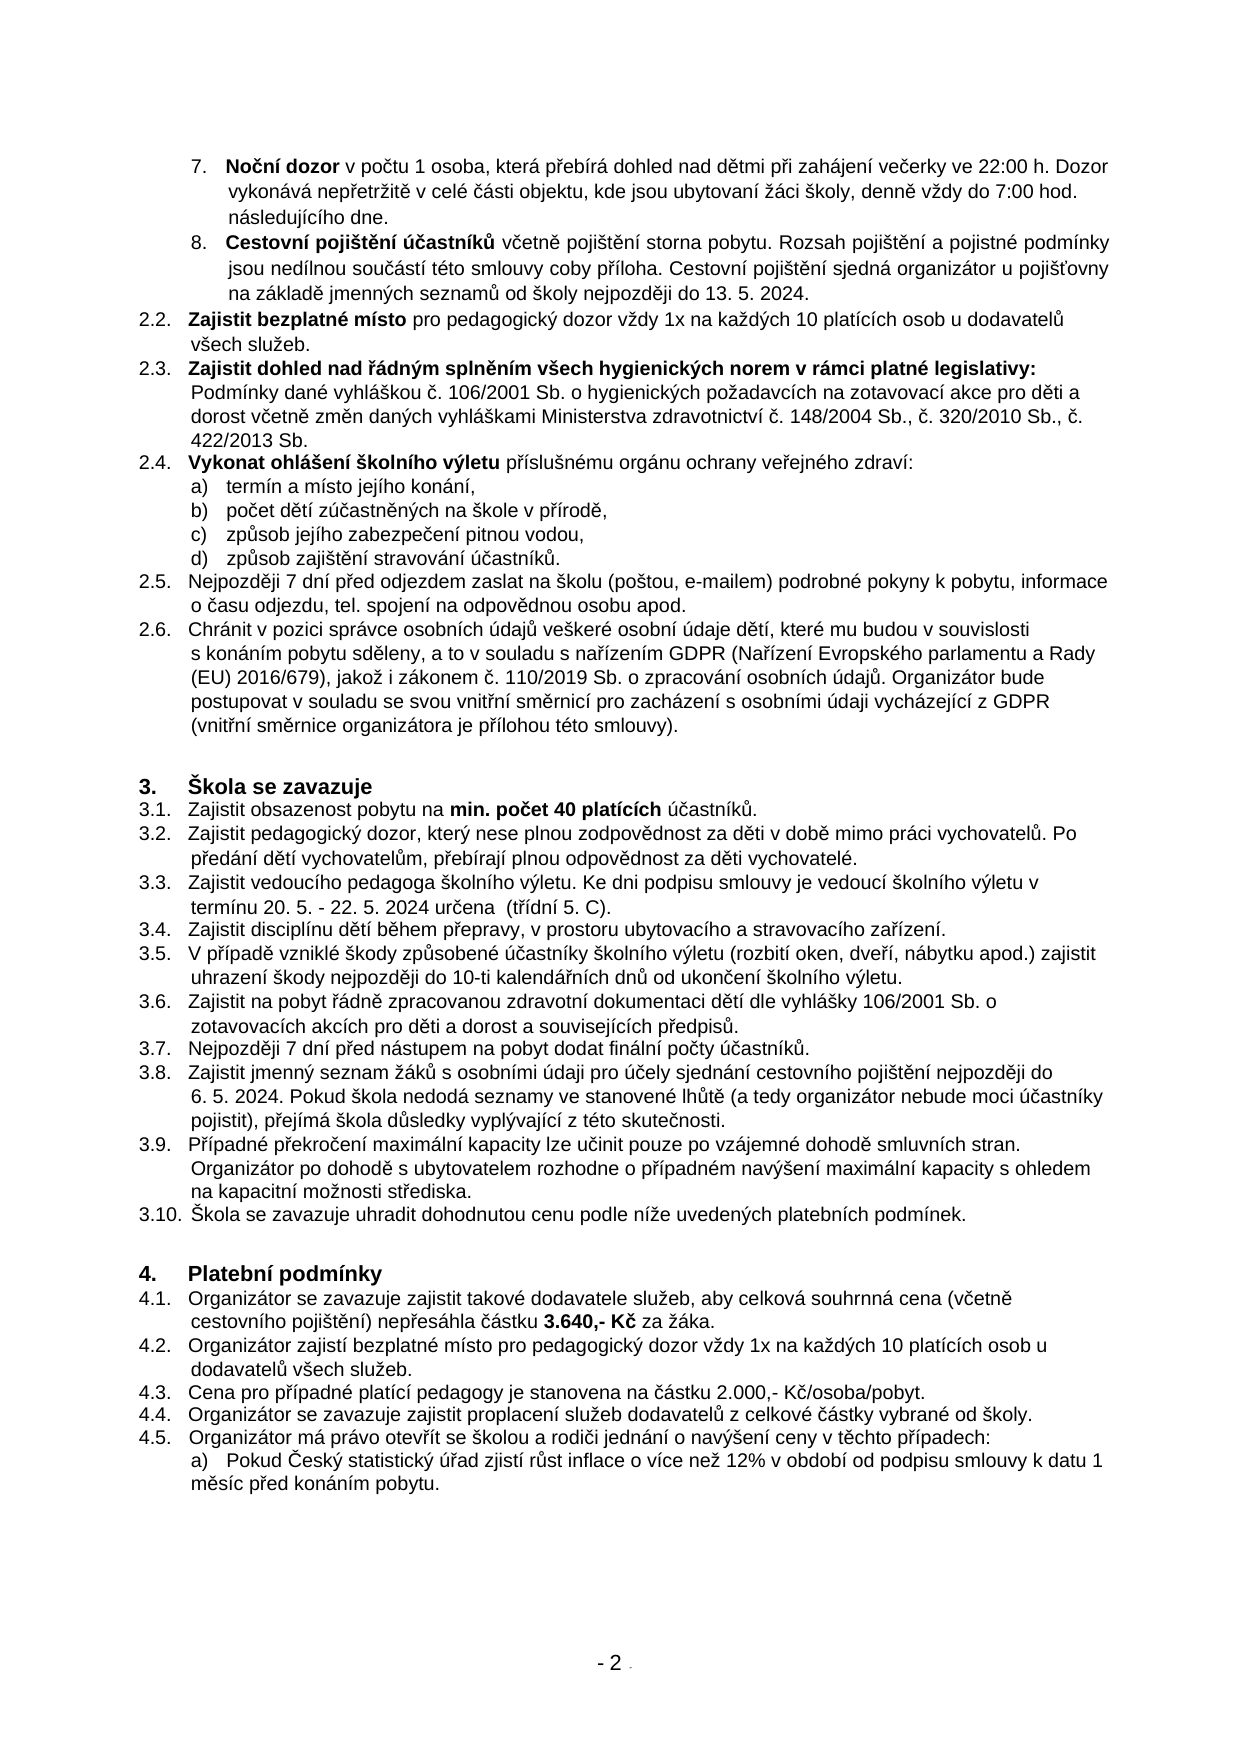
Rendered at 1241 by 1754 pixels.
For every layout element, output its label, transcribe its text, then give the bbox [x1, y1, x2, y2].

text -2 - [597, 1651, 632, 1676]
list Zajistit dohled nad řádným splněním všech hygienických norem v rámci platné legislativy: [138, 356, 1110, 380]
list Organizátor má právo otevřít se školou a rodiči jednání o navýšení ceny v těchto případech: [138, 1426, 1110, 1449]
list Zajistit jmenný seznam žáků s osobními údaji pro účely sjednání cestovního pojištění nejpozději do [138, 1060, 1110, 1084]
list Noční dozor v počtu 1 osoba, která přebírá dohled nad dětmi při zahájení večerky ve 22:00 h. Dozor vykonává nepřetržitě v celé části objektu, kde jsou ubytovaní žáci školy, denně vždy do 7:00 hod. následujícího dne. [191, 153, 1110, 229]
text s konáním pobytu sděleny, a to v souladu s nařízením GDPR (Nařízení Evropského parlamentu a Rady (EU) 2016/679), jakož i zákonem č. 110/2019 Sb. o zpracování osobních údajů. Organizátor bude postupovat v souladu se svou vnitřní směrnicí pro zacházení s osobními údaji vycházející z GDPR (vnitřní směrnice organizátora je přílohou této smlouvy). [191, 642, 1110, 737]
list Zajistit na pobyt řádně zpracovanou zdravotní dokumentaci dětí dle vyhlášky 106/2001 Sb. o zotavovacích akcích pro děti a dorost a souvisejících předpisů. [138, 989, 1110, 1038]
list V případě vzniklé škody způsobené účastníky školního výletu (rozbití oken, dveří, nábytku apod.) zajistit uhrazení škody nejpozději do 10-ti kalendářních dnů od ukončení školního výletu. [138, 941, 1110, 989]
list způsob jejího zabezpečení pitnou vodou, [191, 522, 1110, 546]
list termín a místo jejího konání, [191, 474, 1110, 498]
list Nejpozději 7 dní před nástupem na pobyt dodat finální počty účastníků. [138, 1038, 1110, 1060]
list Pokud Český statistický úřad zjistí růst inflace o více než 12% v období od podpisu smlouvy k datu 1 měsíc před konáním pobytu. [191, 1449, 1110, 1495]
list způsob zajištění stravování účastníků. [191, 546, 1110, 570]
subtitle Platební podmínky [138, 1261, 1110, 1286]
subtitle Škola se zavazuje [138, 774, 1110, 799]
list Zajistit disciplínu dětí během přepravy, v prostoru ubytovacího a stravovacího zařízení. [138, 919, 1110, 941]
list Případné překročení maximální kapacity lze učinit pouze po vzájemné dohodě smluvních stran. Organizátor po dohodě s ubytovatelem rozhodne o případném navýšení maximální kapacity s ohledem na kapacitní možnosti střediska. [138, 1132, 1110, 1204]
list počet dětí zúčastněných na škole v přírodě, [191, 498, 1110, 522]
list Nejpozději 7 dní před odjezdem zaslat na školu (poštou, e-mailem) podrobné pokyny k pobytu, informace o času odjezdu, tel. spojení na odpovědnou osobu apod. [138, 570, 1110, 618]
list Cestovní pojištění účastníků včetně pojištění storna pobytu. Rozsah pojištění a pojistné podmínky jsou nedílnou součástí této smlouvy coby příloha. Cestovní pojištění sjedná organizátor u pojišťovny na základě jmenných seznamů od školy nejpozději do 13. 5. 2024. [191, 229, 1110, 306]
list Zajistit bezplatné místo pro pedagogický dozor vždy 1x na každých 10 platících osob u dodavatelů všech služeb. [138, 306, 1110, 356]
list Organizátor se zavazuje zajistit takové dodavatele služeb, aby celková souhrnná cena (včetně cestovního pojištění) nepřesáhla částku 3.640,- Kč za žáka. [138, 1286, 1110, 1334]
list Vykonat ohlášení školního výletu příslušnému orgánu ochrany veřejného zdraví: [138, 452, 1110, 474]
list Organizátor se zavazuje zajistit proplacení služeb dodavatelů z celkové částky vybrané od školy. [138, 1404, 1110, 1426]
list Zajistit vedoucího pedagoga školního výletu. Ke dni podpisu smlouvy je vedoucí školního výletu v termínu 20. 5. - 22. 5. 2024 určena (třídní 5. C). [138, 870, 1110, 919]
list Organizátor zajistí bezplatné místo pro pedagogický dozor vždy 1x na každých 10 platících osob u dodavatelů všech služeb. [138, 1334, 1110, 1382]
list Zajistit pedagogický dozor, který nese plnou zodpovědnost za děti v době mimo práci vychovatelů. Po předání dětí vychovatelům, přebírají plnou odpovědnost za děti vychovatelé. [138, 821, 1110, 870]
list Zajistit obsazenost pobytu na min. počet 40 platících účastníků. [138, 799, 1110, 821]
text 6. 5. 2024. Pokud škola nedodá seznamy ve stanovené lhůtě (a tedy organizátor nebude moci účastníky pojistit), přejímá škola důsledky vyplývající z této skutečnosti. [191, 1084, 1110, 1132]
text Podmínky dané vyhláškou č. 106/2001 Sb. o hygienických požadavcích na zotavovací akce pro děti a dorost včetně změn daných vyhláškami Ministerstva zdravotnictví č. 148/2004 Sb., č. 320/2010 Sb., č. 422/2013 Sb. [191, 380, 1110, 452]
list Chránit v pozici správce osobních údajů veškeré osobní údaje dětí, které mu budou v souvislosti [138, 618, 1110, 642]
list Cena pro případné platící pedagogy je stanovena na částku 2.000,- Kč/osoba/pobyt. [138, 1382, 1110, 1404]
list Škola se zavazuje uhradit dohodnutou cenu podle níže uvedených platebních podmínek. [138, 1204, 1110, 1226]
